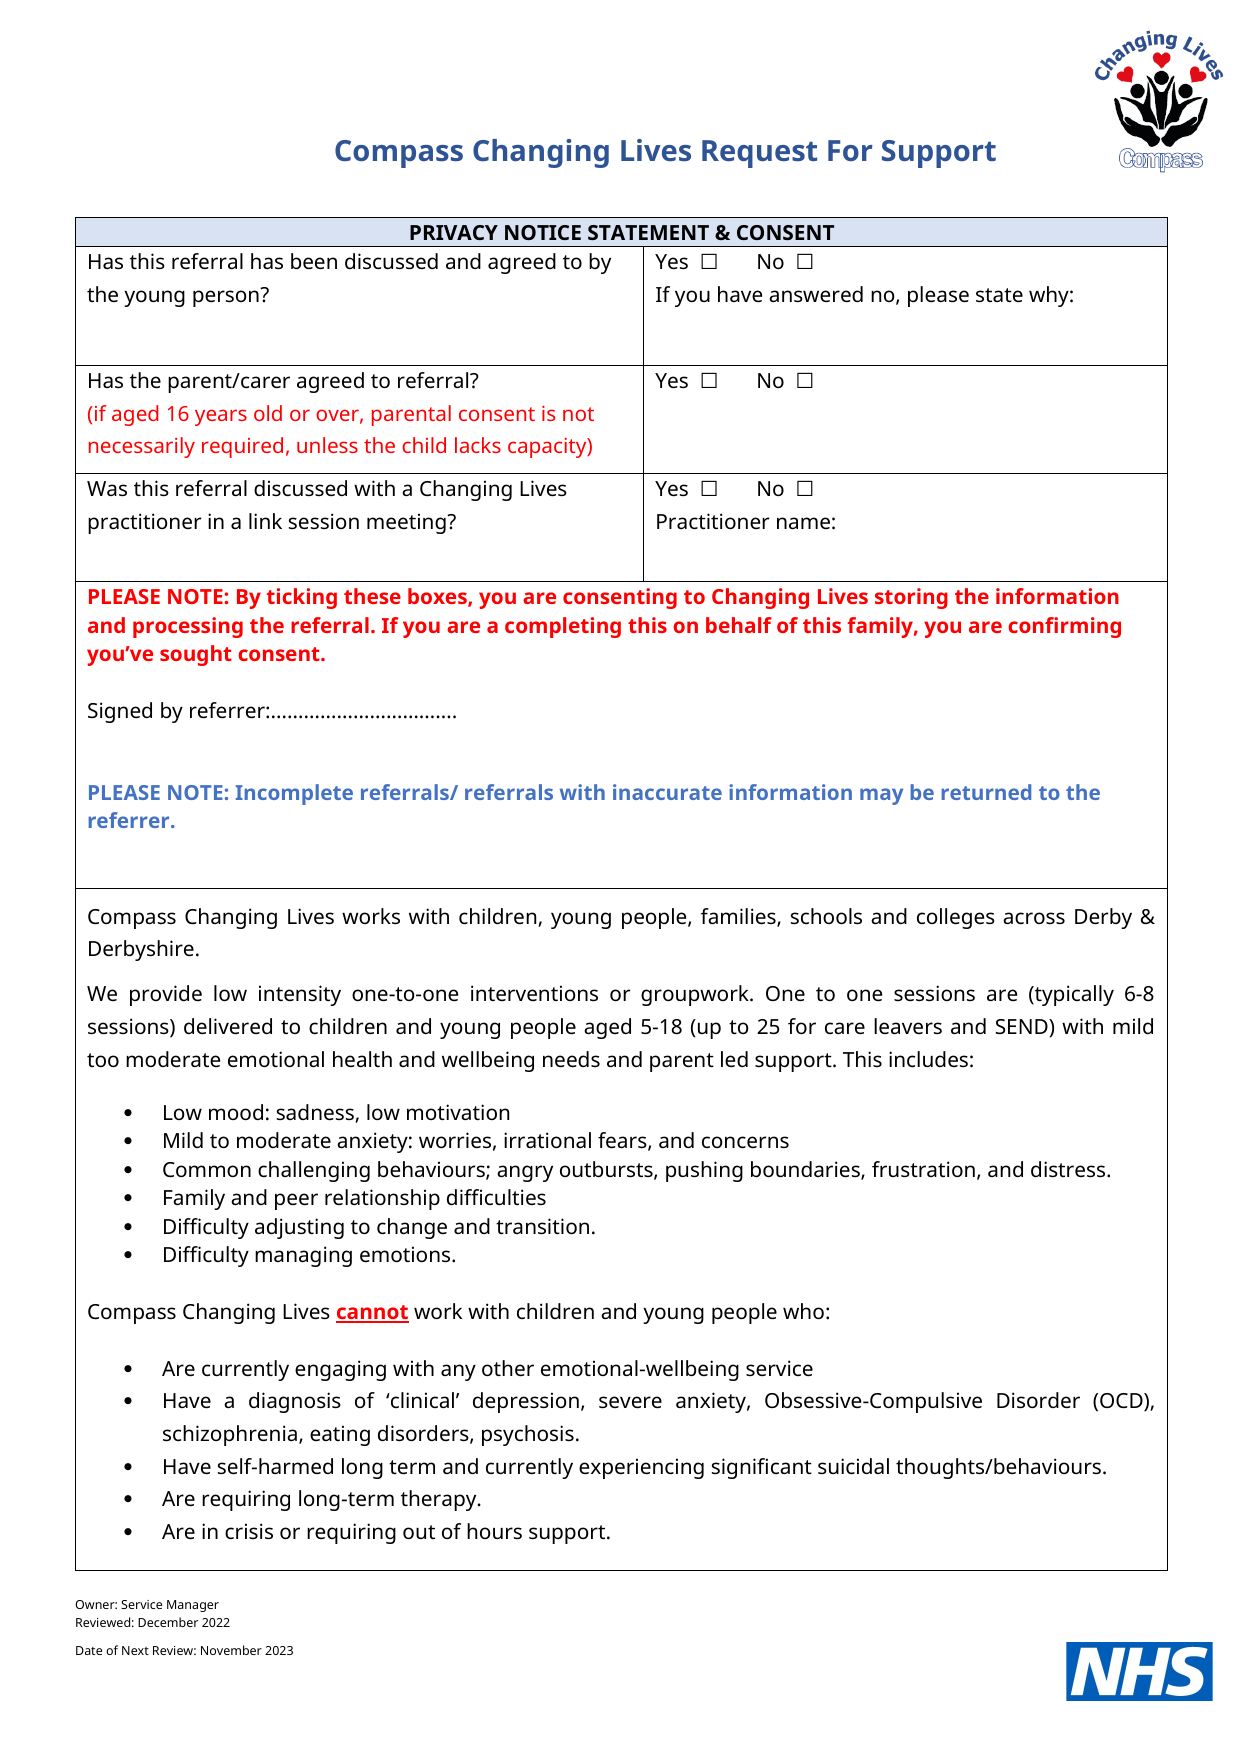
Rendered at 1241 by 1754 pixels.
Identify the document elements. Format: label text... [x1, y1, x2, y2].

table_cell Yes No Practitioner name: [644, 474, 1167, 581]
table_cell Yes No If you have answered no, please state why: [644, 247, 1167, 365]
table_header Privacy Notice Statement & CONSENT [76, 218, 1167, 246]
table_cell Yes No [644, 366, 1167, 473]
table_cell Has the parent/carer agreed to referral? (if aged 16 years old or over, parental consent is not necessarily required, unless the child lacks capacity) [76, 366, 643, 473]
picture [1082, 0, 1230, 194]
table_cell Has this referral has been discussed and agreed to by the young person? [76, 247, 643, 365]
table_cell PLEASE NOTE: By ticking these boxes, you are consenting to Changing Lives storing the information and processing the referral. If you are a completing this on behalf of this family, you are confirming you’ve sought consent. Signed by referrer:……………………………. PLEASE NOTE: Incomplete referrals/ referrals with inaccurate information may be returned to the referrer. [76, 582, 1167, 888]
picture [1066, 1642, 1213, 1701]
table_cell Was this referral discussed with a Changing Lives practitioner in a link session meeting? [76, 474, 643, 581]
